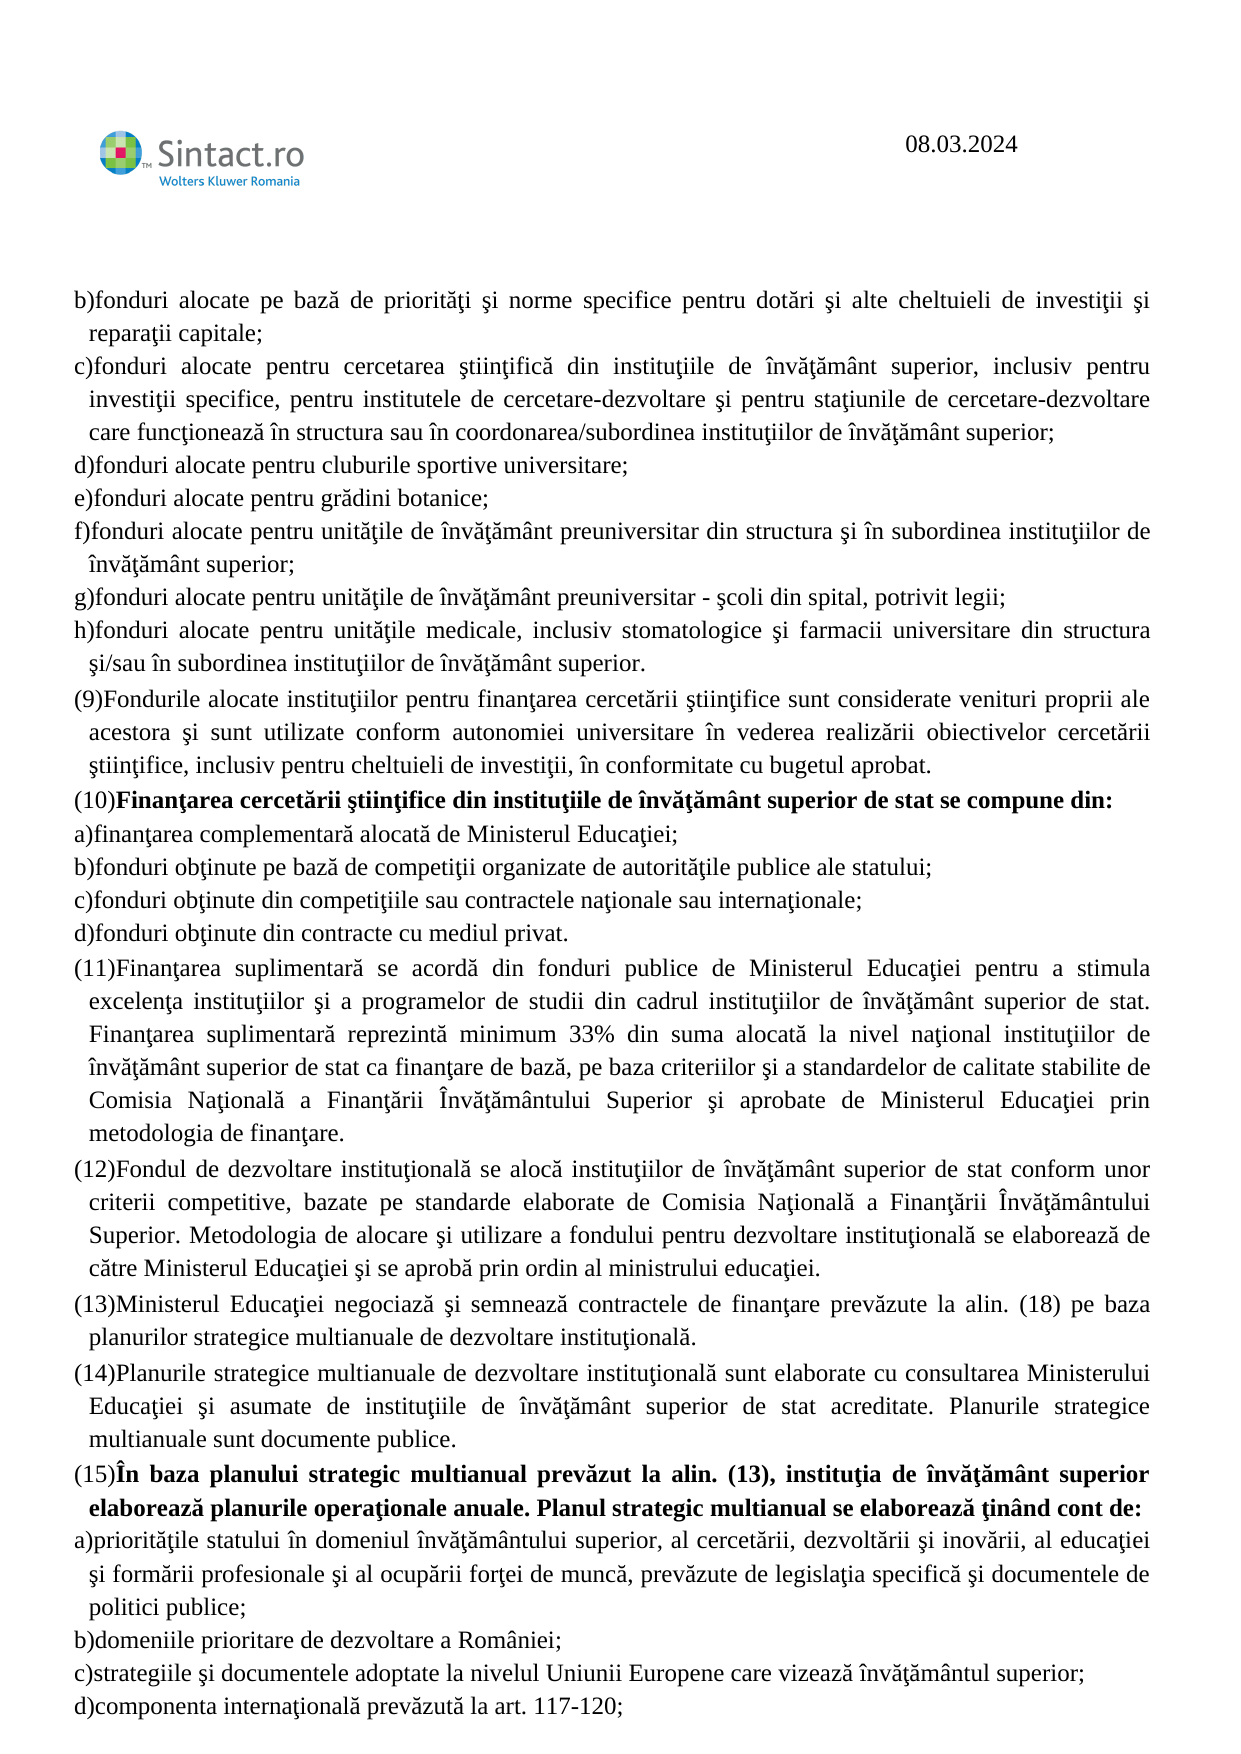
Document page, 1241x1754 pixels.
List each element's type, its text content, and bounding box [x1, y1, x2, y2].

text b)fonduri alocate pe bază de priorităţi şi norme specifice pentru dotări şi alte cheltuieli de investiţii şi reparaţii capitale; [74, 285, 1152, 347]
text e)fonduri alocate pentru grădini botanice; [74, 483, 1152, 512]
text d)fonduri alocate pentru cluburile sportive universitare; [74, 450, 1152, 479]
picture [100, 128, 305, 187]
text f)fonduri alocate pentru unităţile de învăţământ preuniversitar din structura şi în subordinea instituţiilor de învăţământ superior; [74, 516, 1152, 578]
text (13)Ministerul Educaţiei negociază şi semnează contractele de finanţare prevăzute la alin. (18) pe baza planurilor strategice multianuale de dezvoltare instituţională. [74, 1289, 1152, 1351]
text (10)Finanţarea cercetării ştiinţifice din instituţiile de învăţământ superior de stat se compune din: [74, 786, 1152, 814]
text d)fonduri obţinute din contracte cu mediul privat. [74, 918, 1152, 946]
text c)fonduri obţinute din competiţiile sau contractele naţionale sau internaţionale; [74, 885, 1152, 913]
text c)strategiile şi documentele adoptate la nivelul Uniunii Europene care vizează învăţământul superior; [74, 1658, 1152, 1686]
text b)domeniile prioritare de dezvoltare a României; [74, 1625, 1152, 1653]
text (15)În baza planului strategic multianual prevăzut la alin. (13), instituţia de învăţământ superior elaborează planurile operaţionale anuale. Planul strategic multianual se elaborează ţinând cont de: [74, 1459, 1152, 1521]
text a)finanţarea complementară alocată de Ministerul Educaţiei; [74, 819, 1152, 847]
text h)fonduri alocate pentru unităţile medicale, inclusiv stomatologice şi farmacii universitare din structura şi/sau în subordinea instituţiilor de învăţământ superior. [74, 615, 1152, 677]
text (14)Planurile strategice multianuale de dezvoltare instituţională sunt elaborate cu consultarea Ministerului Educaţiei şi asumate de instituţiile de învăţământ superior de stat acreditate. Planurile strategice multianuale sunt documente publice. [74, 1358, 1152, 1453]
text (12)Fondul de dezvoltare instituţională se alocă instituţiilor de învăţământ superior de stat conform unor criterii competitive, bazate pe standarde elaborate de Comisia Naţională a Finanţării Învăţământului Superior. Metodologia de alocare şi utilizare a fondului pentru dezvoltare instituţională se elaborează de către Ministerul Educaţiei şi se aprobă prin ordin al ministrului educaţiei. [74, 1154, 1152, 1282]
text g)fonduri alocate pentru unităţile de învăţământ preuniversitar - şcoli din spital, potrivit legii; [74, 582, 1152, 611]
text (9)Fondurile alocate instituţiilor pentru finanţarea cercetării ştiinţifice sunt considerate venituri proprii ale acestora şi sunt utilizate conform autonomiei universitare în vederea realizării obiectivelor cercetării ştiinţifice, inclusiv pentru cheltuieli de investiţii, în conformitate cu bugetul aprobat. [74, 684, 1152, 779]
text d)componenta internaţională prevăzută la art. 117-120; [74, 1691, 1152, 1719]
text b)fonduri obţinute pe bază de competiţii organizate de autorităţile publice ale statului; [74, 852, 1152, 880]
text a)priorităţile statului în domeniul învăţământului superior, al cercetării, dezvoltării şi inovării, al educaţiei şi formării profesionale şi al ocupării forţei de muncă, prevăzute de legislaţia specifică şi documentele de politici publice; [74, 1526, 1152, 1620]
text (11)Finanţarea suplimentară se acordă din fonduri publice de Ministerul Educaţiei pentru a stimula excelenţa instituţiilor şi a programelor de studii din cadrul instituţiilor de învăţământ superior de stat. Finanţarea suplimentară reprezintă minimum 33% din suma alocată la nivel naţional instituţiilor de învăţământ superior de stat ca finanţare de bază, pe baza criteriilor şi a standardelor de calitate stabilite de Comisia Naţională a Finanţării Învăţământului Superior şi aprobate de Ministerul Educaţiei prin metodologia de finanţare. [74, 953, 1152, 1147]
text c)fonduri alocate pentru cercetarea ştiinţifică din instituţiile de învăţământ superior, inclusiv pentru investiţii specifice, pentru institutele de cercetare-dezvoltare şi pentru staţiunile de cercetare-dezvoltare care funcţionează în structura sau în coordonarea/subordinea instituţiilor de învăţământ superior; [74, 351, 1152, 446]
